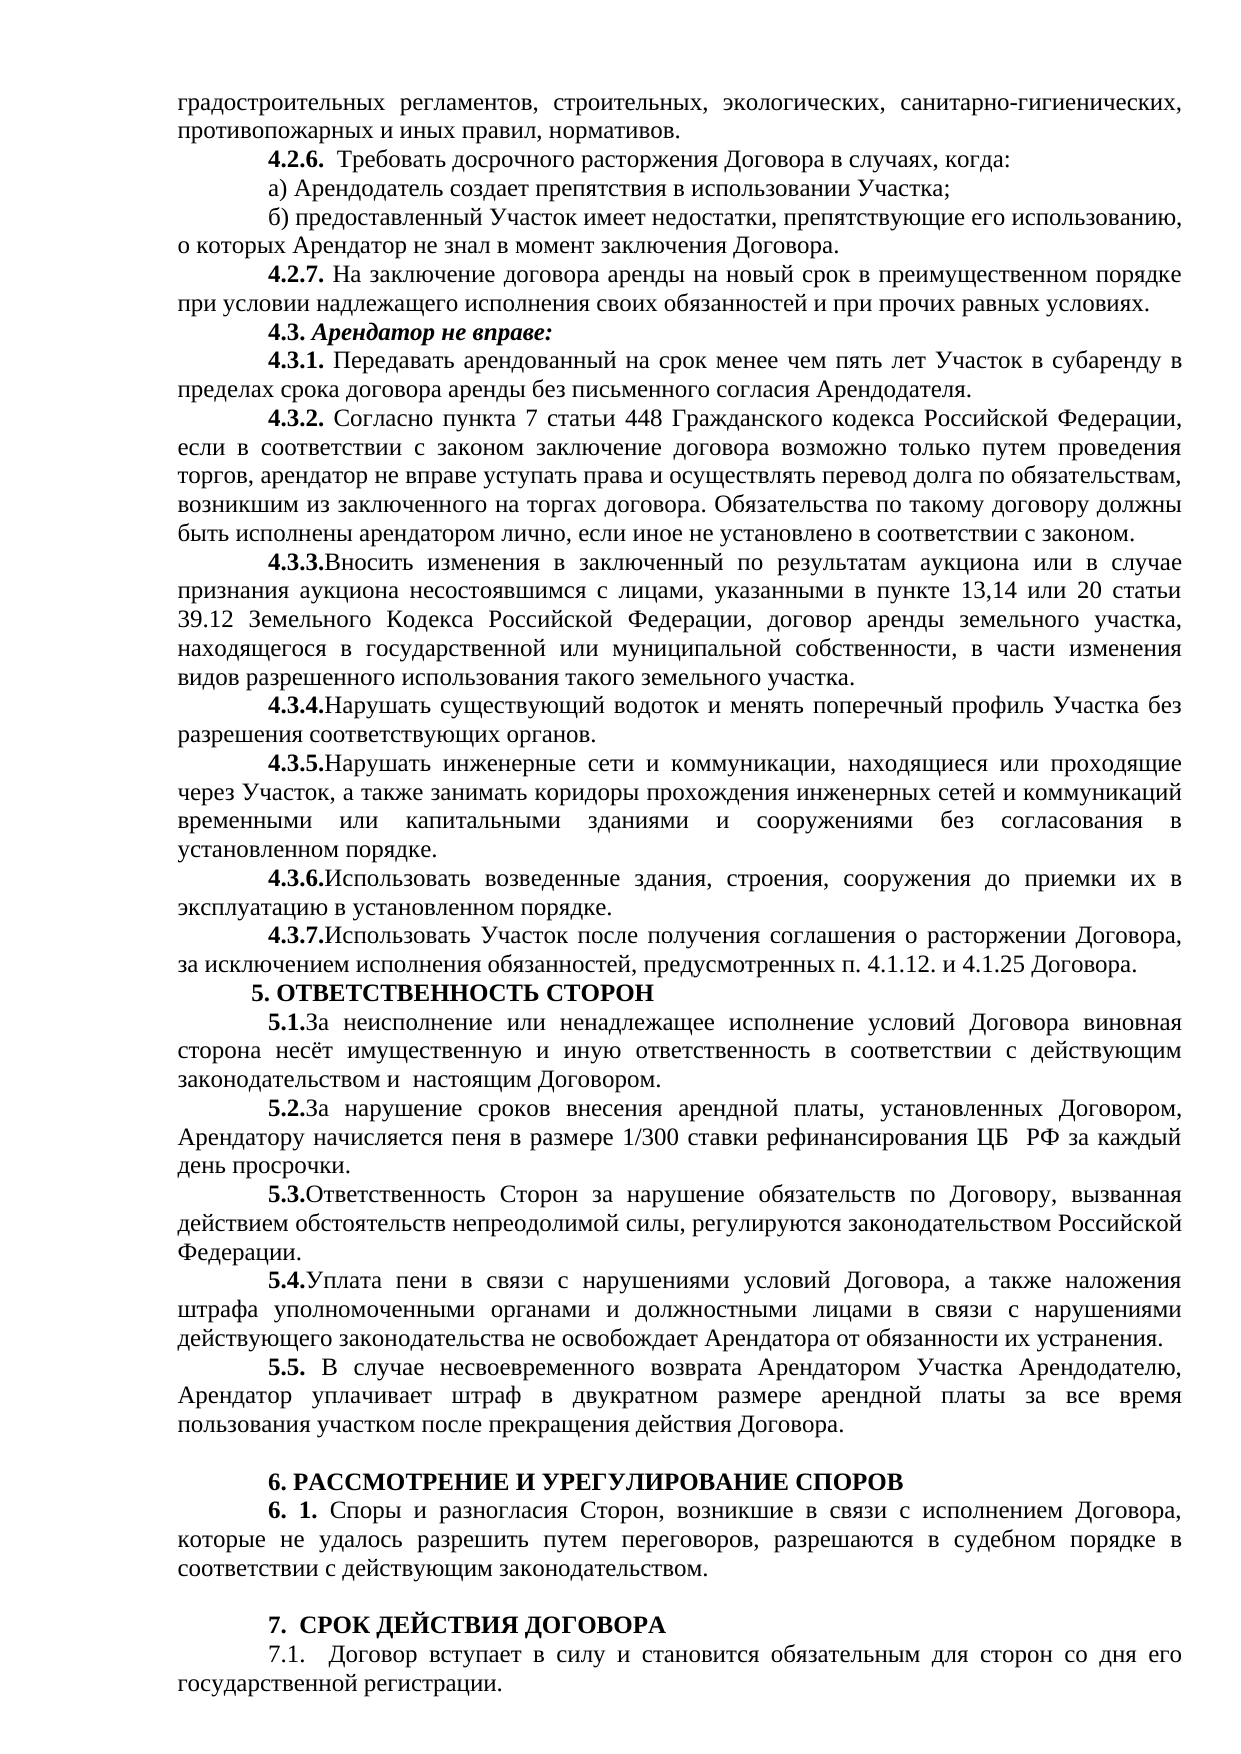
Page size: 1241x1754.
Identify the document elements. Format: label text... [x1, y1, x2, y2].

text 7. СРОК ДЕЙСТВИЯ ДОГОВОРА [177, 1610, 1183, 1639]
text 7.1. Договор вступает в силу и становится обязательным для сторон со дня его государственной регистрации. [177, 1639, 1183, 1697]
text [177, 87, 1183, 144]
text 6. РАССМОТРЕНИЕ И УРЕГУЛИРОВАНИЕ СПОРОВ [177, 1467, 1183, 1495]
text 5.1.За неисполнение или ненадлежащее исполнение условий Договора виновная сторона несёт имущественную и иную ответственность в соответствии с действующим законодательством и настоящим Договором. [177, 1007, 1183, 1093]
text 4.2.7. На заключение договора аренды на новый срок в преимущественном порядке при условии надлежащего исполнения своих обязанностей и при прочих равных условиях. [177, 259, 1183, 317]
text 4.3.2. Согласно пункта 7 статьи 448 Гражданского кодекса Российской Федерации, если в соответствии с законом заключение договора возможно только путем проведения торгов, арендатор не вправе уступать права и осуществлять перевод долга по обязательствам, возникшим из заключенного на торгах договора. Обязательства по такому договору должны быть исполнены арендатором лично, если иное не установлено в соответствии с законом. [177, 403, 1183, 547]
text б) предоставленный Участок имеет недостатки, препятствующие его использованию, о которых Арендатор не знал в момент заключения Договора. [177, 202, 1183, 259]
text 5.4.Уплата пени в связи с нарушениями условий Договора, а также наложения штрафа уполномоченными органами и должностными лицами в связи с нарушениями действующего законодательства не освобождает Арендатора от обязанности их устранения. [177, 1265, 1183, 1352]
text 4.3. Арендатор не вправе: [177, 317, 1183, 345]
text 4.3.6.Использовать возведенные здания, строения, сооружения до приемки их в эксплуатацию в установленном порядке. [177, 863, 1183, 920]
text 4.2.6. Требовать досрочного расторжения Договора в случаях, когда: [177, 144, 1183, 173]
text 5.5. В случае несвоевременного возврата Арендатором Участка Арендодателю, Арендатор уплачивает штраф в двукратном размере арендной платы за все время пользования участком после прекращения действия Договора. [177, 1352, 1183, 1438]
text 4.3.4.Нарушать существующий водоток и менять поперечный профиль Участка без разрешения соответствующих органов. [177, 690, 1183, 748]
text 4.3.7.Использовать Участок после получения соглашения о расторжении Договора, за исключением исполнения обязанностей, предусмотренных п. 4.1.12. и 4.1.25 Договора. [177, 920, 1183, 978]
text 6. 1. Споры и разногласия Сторон, возникшие в связи с исполнением Договора, которые не удалось разрешить путем переговоров, разрешаются в судебном порядке в соответствии с действующим законодательством. [177, 1495, 1183, 1582]
text 5.3.Ответственность Сторон за нарушение обязательств по Договору, вызванная действием обстоятельств непреодолимой силы, регулируются законодательством Российской Федерации. [177, 1179, 1183, 1265]
text 4.3.1. Передавать арендованный на срок менее чем пять лет Участок в субаренду в пределах срока договора аренды без письменного согласия Арендодателя. [177, 345, 1183, 403]
text 5.2.За нарушение сроков внесения арендной платы, установленных Договором, Арендатору начисляется пеня в размере 1/300 ставки рефинансирования ЦБ РФ за каждый день просрочки. [177, 1093, 1183, 1179]
text 4.3.5.Нарушать инженерные сети и коммуникации, находящиеся или проходящие через Участок, а также занимать коридоры прохождения инженерных сетей и коммуникаций временными или капитальными зданиями и сооружениями без согласования в установленном порядке. [177, 748, 1183, 863]
text 4.3.3.Вносить изменения в заключенный по результатам аукциона или в случае признания аукциона несостоявшимся с лицами, указанными в пункте 13,14 или 20 статьи 39.12 Земельного Кодекса Российской Федерации, договор аренды земельного участка, находящегося в государственной или муниципальной собственности, в части изменения видов разрешенного использования такого земельного участка. [177, 547, 1183, 690]
text 5. ОТВЕТСТВЕННОСТЬ СТОРОН [177, 978, 1183, 1007]
text а) Арендодатель создает препятствия в использовании Участка; [177, 173, 1183, 202]
